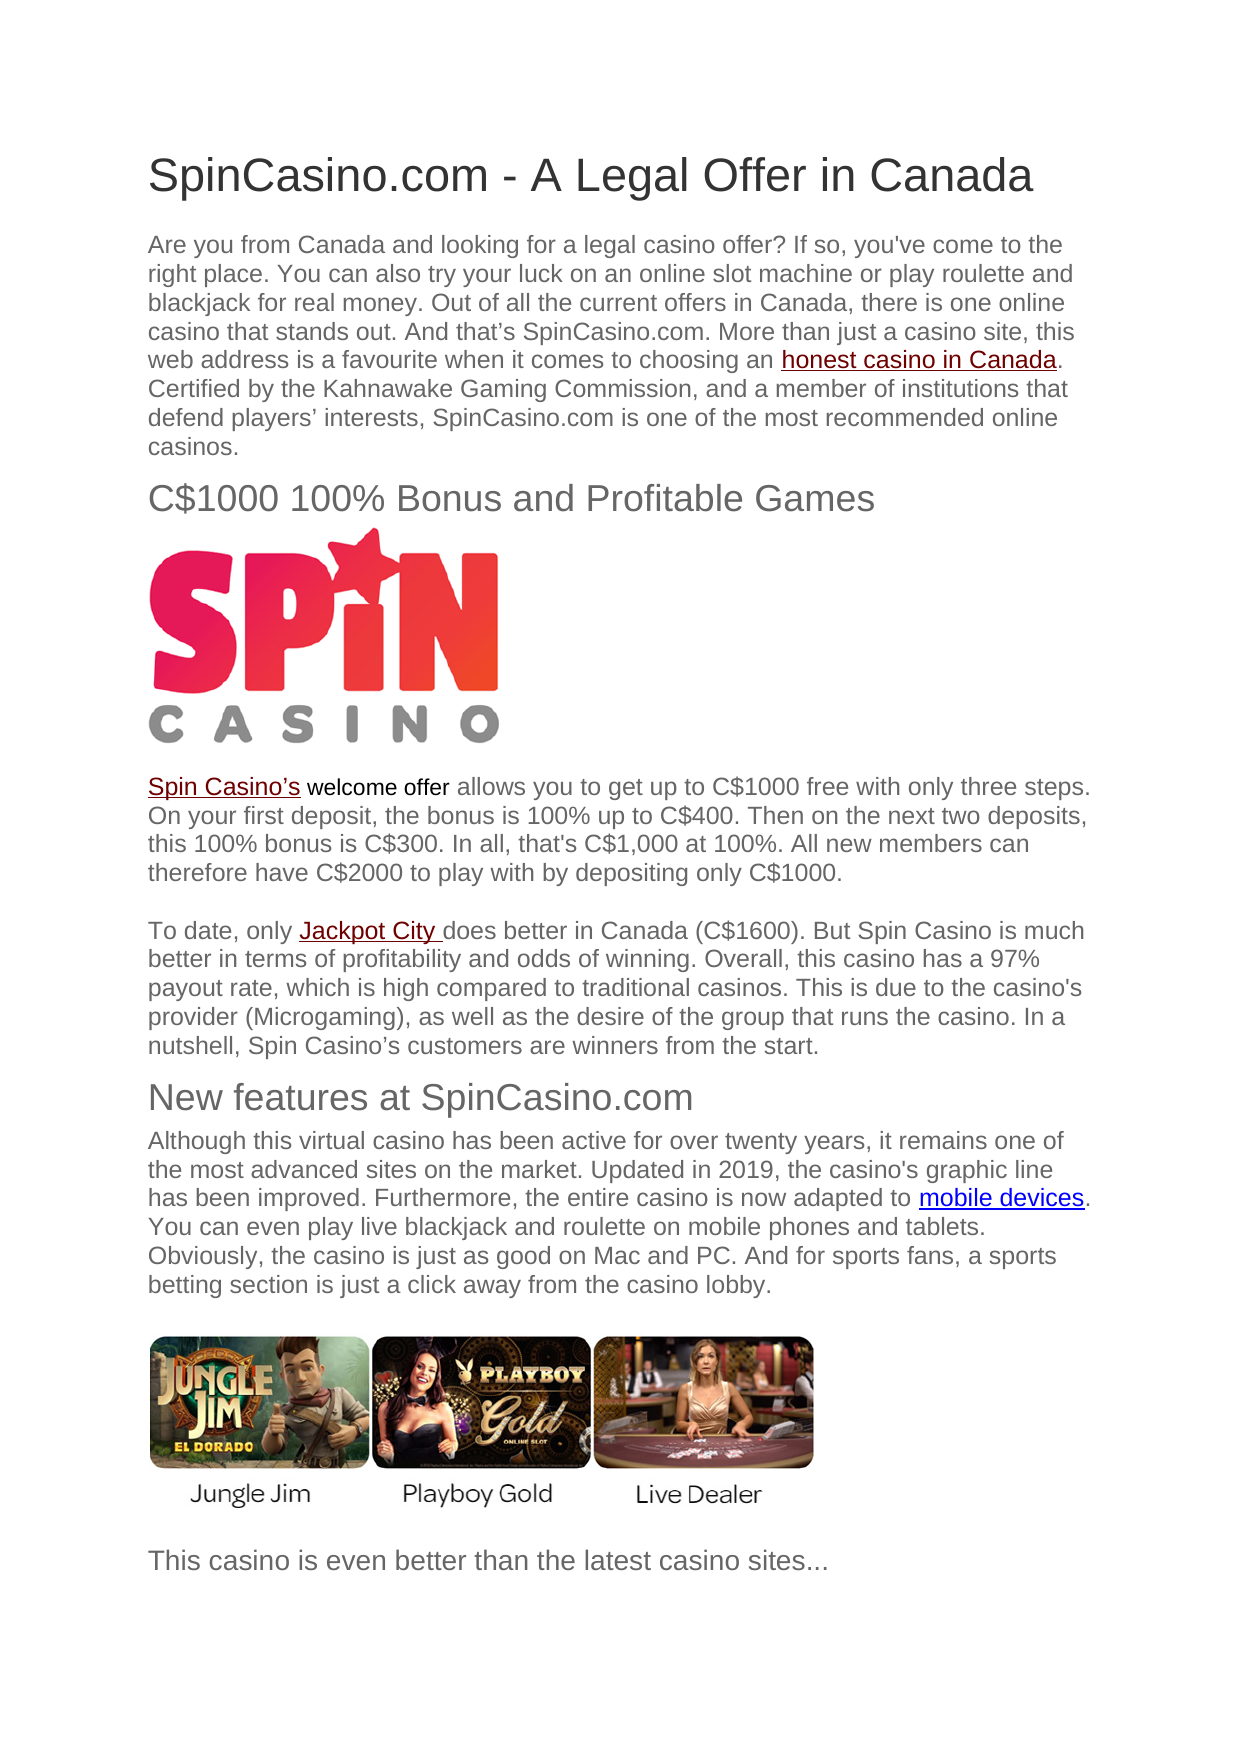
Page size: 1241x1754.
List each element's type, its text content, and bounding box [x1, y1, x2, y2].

picture [147, 1324, 815, 1516]
text This casino is even better than the latest casino sites... [148, 1544, 1093, 1577]
text To date, only Jackpot City does better in Canada (C$1600). But Spin Casino is much better in terms of profitability and odds of winning. Overall, this casino has a 97% payout rate, which is high compared to traditional casinos. This is due to the casino's provider (Microgaming), as well as the desire of the group that runs the casino. In a nutshell, Spin Casino’s customers are winners from the start. [148, 887, 1093, 1059]
text C$1000 100% Bonus and Profitable Games [148, 476, 1093, 519]
text Spin Casino’s welcome offer allows you to get up to C$1000 free with only three steps. On your first deposit, the bonus is 100% up to C$400. Then on the next two deposits, this 100% bonus is C$300. In all, that's C$1,000 at 100%. All new members can therefore have C$2000 to play with by depositing only C$1000. [148, 772, 1093, 887]
text New features at SpinCasino.com [148, 1075, 1093, 1118]
text Are you from Canada and looking for a legal casino offer? If so, you've come to the right place. You can also try your luck on an online slot machine or play roulette and blackjack for real money. Out of all the current offers in Canada, there is one online casino that stands out. And that’s SpinCasino.com. More than just a casino site, this web address is a favourite when it comes to choosing an honest casino in Canada. Certified by the Kahnawake Gaming Commission, and a member of institutions that defend players’ interests, SpinCasino.com is one of the most recommended online casinos. [148, 202, 1093, 460]
picture [147, 526, 500, 744]
text SpinCasino.com - A Legal Offer in Canada [148, 148, 1093, 202]
text Although this virtual casino has been active for over twenty years, it remains one of the most advanced sites on the market. Updated in 2019, the casino's graphic line has been improved. Furthermore, the entire casino is now adapted to mobile devices. You can even play live blackjack and roulette on mobile phones and tablets. Obviously, the casino is just as good on Mac and PC. And for sports fans, a sports betting section is just a click away from the casino lobby. [148, 1126, 1093, 1325]
